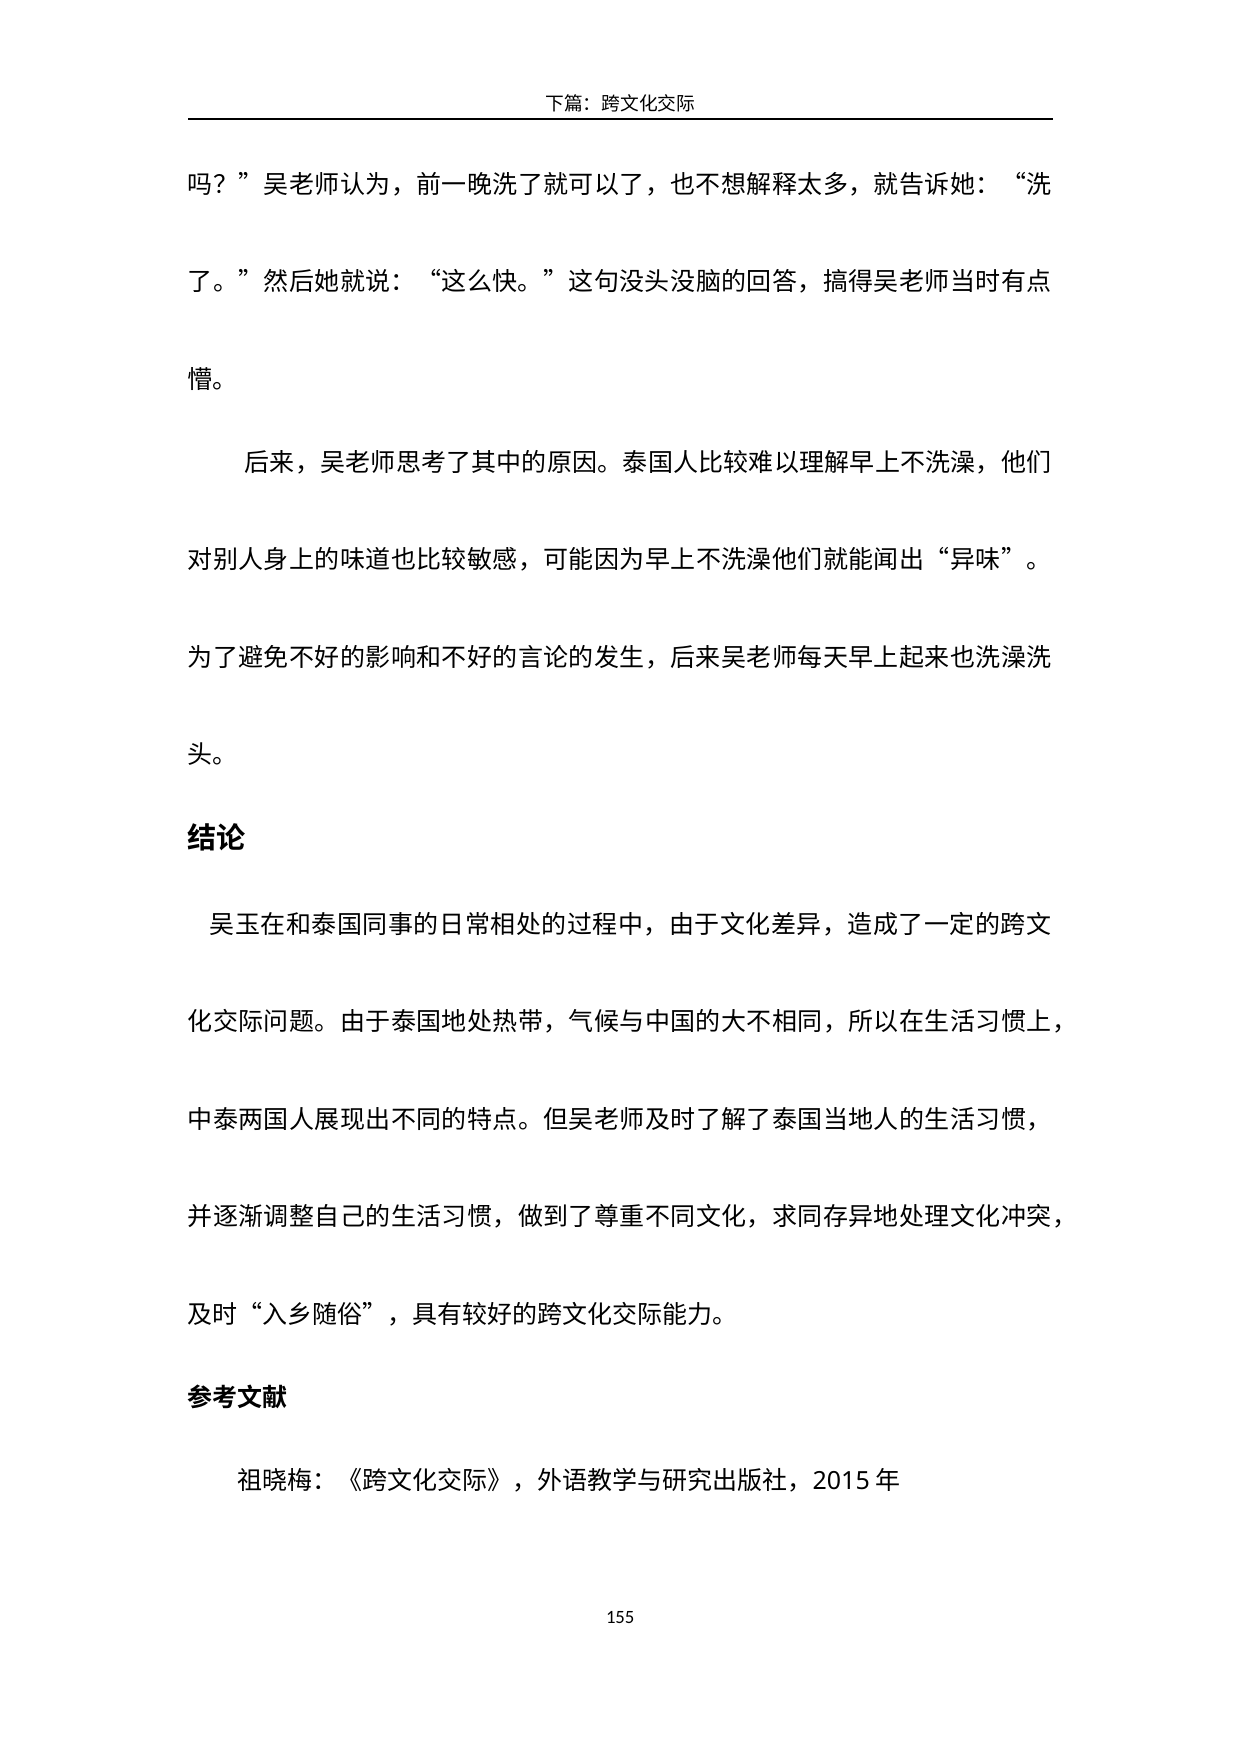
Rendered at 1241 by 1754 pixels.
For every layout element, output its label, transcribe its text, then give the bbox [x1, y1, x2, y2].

text 吴玉在和泰国同事的日常相处的过程中，由于文化差异，造成了一定的跨文化交际问题。由于泰国地处热带，气候与中国的大不相同，所以在生活习惯上，中泰两国人展现出不同的特点。但吴老师及时了解了泰国当地人的生活习惯，并逐渐调整自己的生活习惯，做到了尊重不同文化，求同存异地处理文化冲突，及时“入乡随俗”，具有较好的跨文化交际能力。 [187, 890, 1053, 1345]
text 参考文献 [187, 1363, 1053, 1428]
text 后来，吴老师思考了其中的原因。泰国人比较难以理解早上不洗澡，他们对别人身上的味道也比较敏感，可能因为早上不洗澡他们就能闻出“异味”。为了避免不好的影响和不好的言论的发生，后来吴老师每天早上起来也洗澡洗头。 [187, 428, 1053, 786]
subtitle 结论 [187, 804, 1053, 869]
text 祖晓梅：《跨文化交际》，外语教学与研究出版社，2015年 [187, 1446, 1053, 1511]
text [187, 150, 1053, 410]
